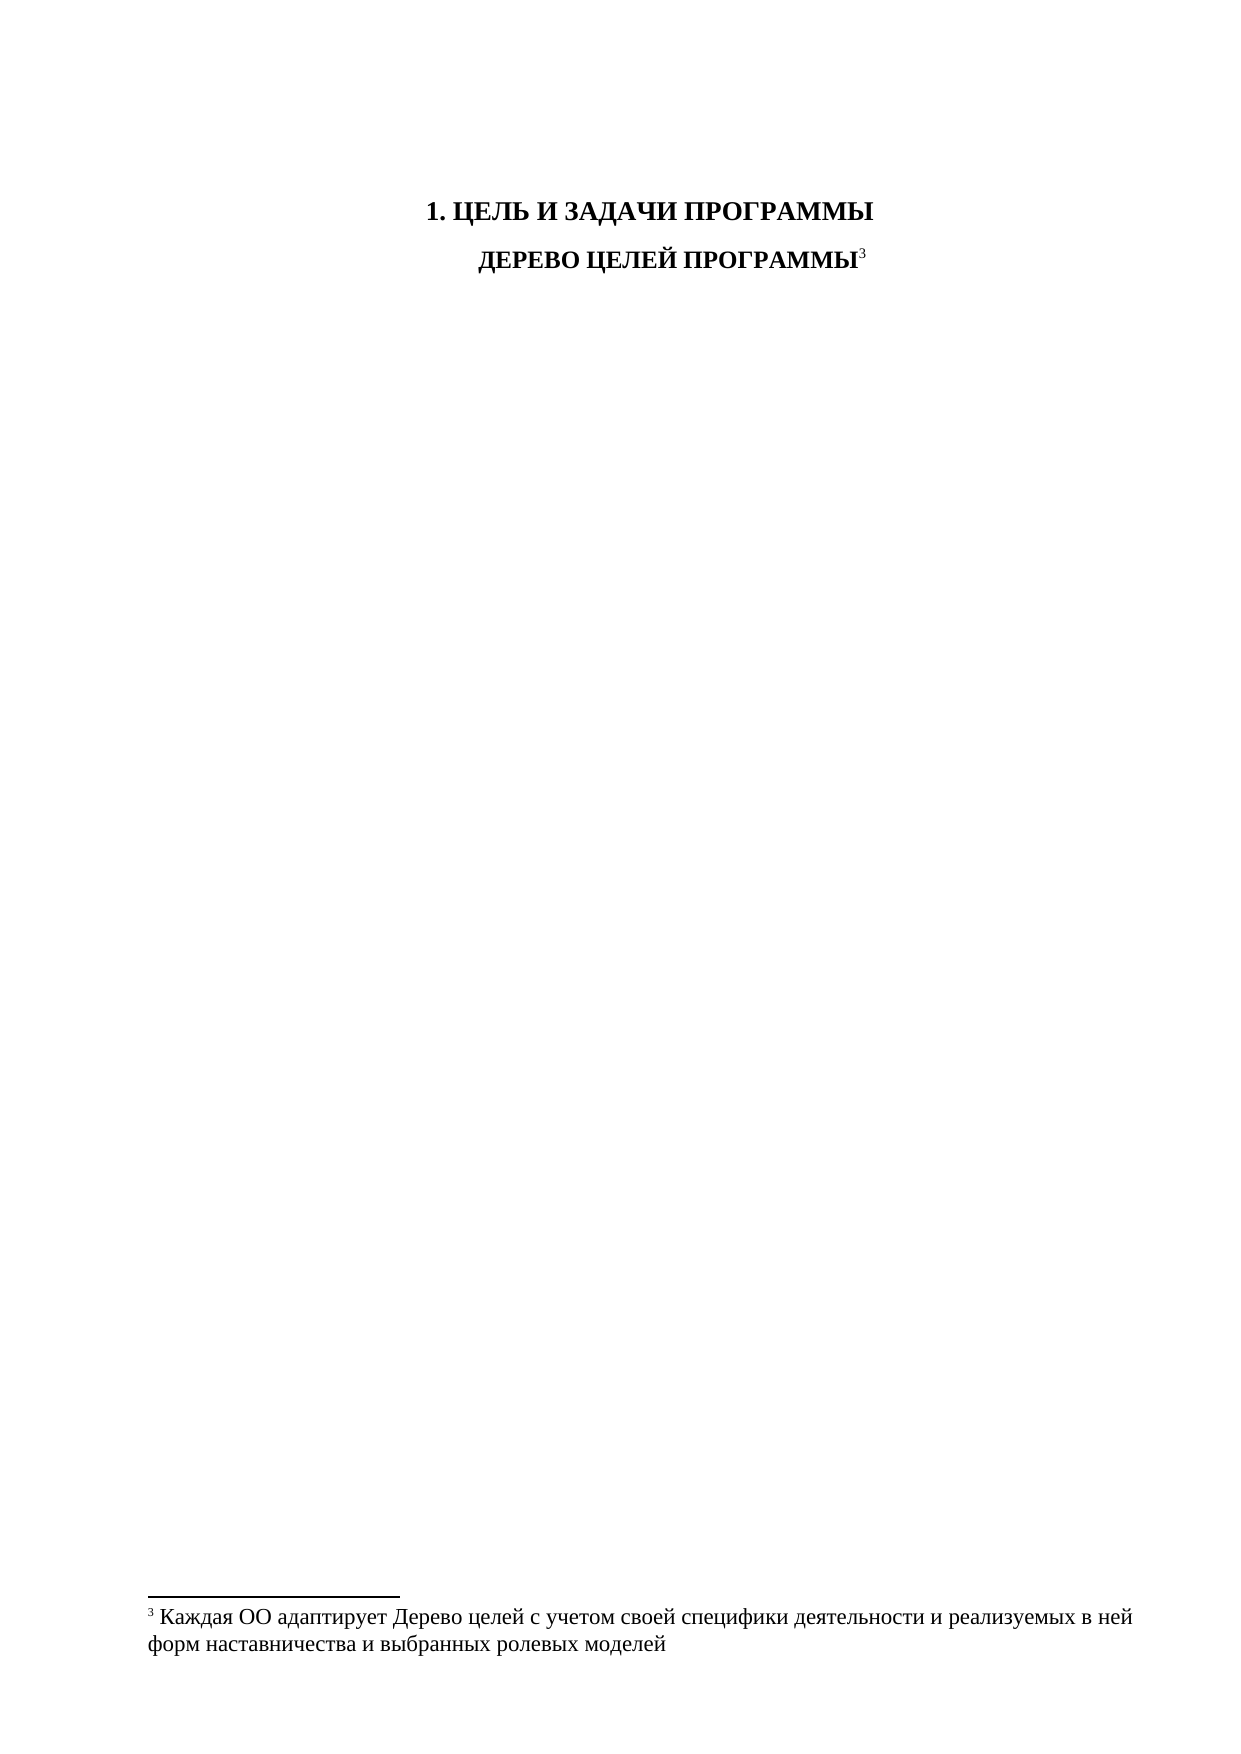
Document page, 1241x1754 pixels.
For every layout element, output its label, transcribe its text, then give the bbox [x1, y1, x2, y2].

text 1. ЦЕЛЬ И ЗАДАЧИ ПРОГРАММЫ [148, 195, 1152, 226]
text ДЕРЕВО ЦЕЛЕЙ ПРОГРАММЫ [192, 245, 1152, 274]
